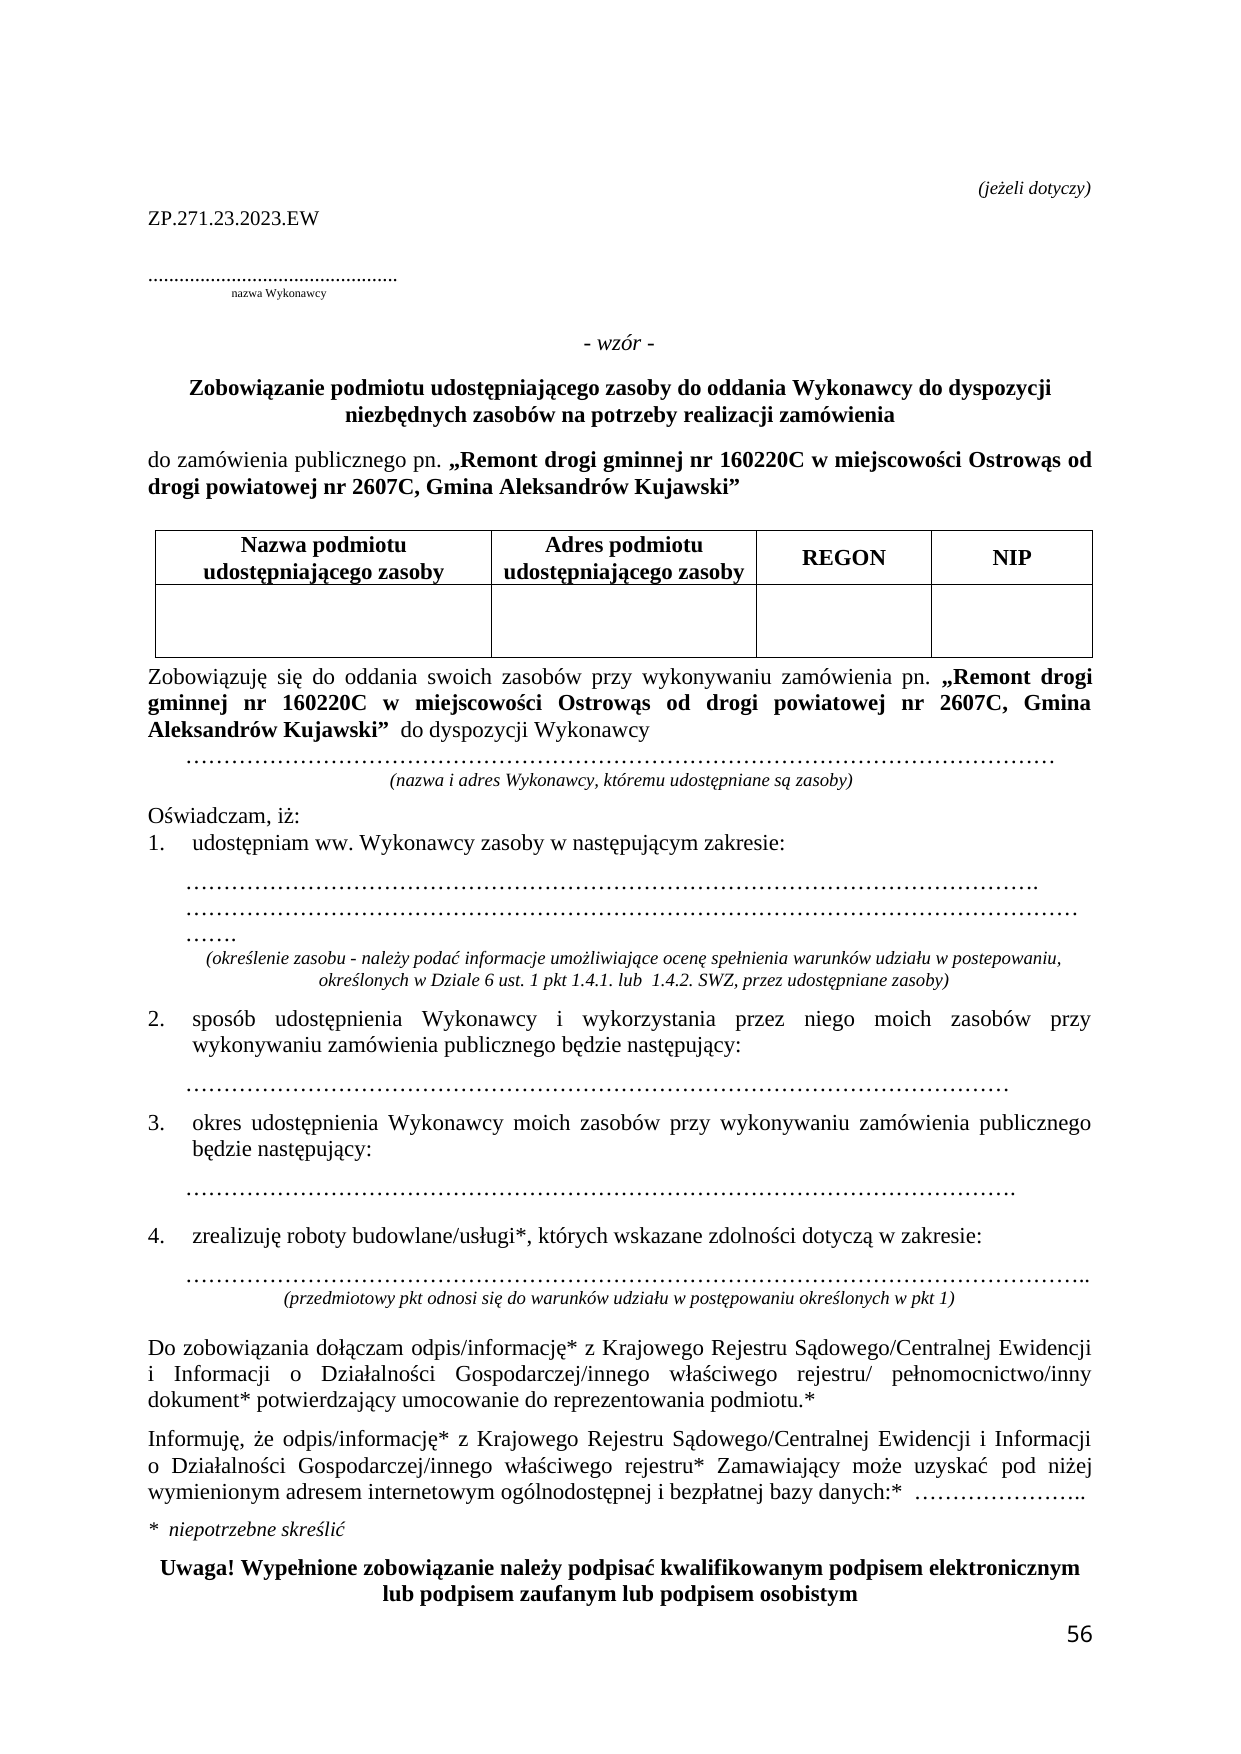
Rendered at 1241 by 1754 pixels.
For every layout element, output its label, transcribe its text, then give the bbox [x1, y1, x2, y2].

text Informuję, że odpis/informację* z Krajowego Rejestru Sądowego/Centralnej Ewidencji i Informacji o Działalności Gospodarczej/innego właściwego rejestru* Zamawiający może uzyskać pod niżej wymienionym adresem internetowym ogólnodostępnej i bezpłatnej bazy danych:* ………………….. [148, 1425, 1093, 1504]
table_cell [932, 585, 1092, 657]
text ………………………………………………………………………………………………. [185, 1174, 1093, 1201]
text ................................................ [148, 262, 1093, 286]
text * niepotrzebne skreślić [148, 1517, 1093, 1541]
list zrealizuję roboty budowlane/usługi*, których wskazane zdolności dotyczą w zakresie: [148, 1222, 1093, 1248]
text (określenie zasobu - należy podać informacje umożliwiające ocenę spełnienia warunków udziału w postepowaniu, określonych w Dziale 6 ust. 1 pkt 1.4.1. lub 1.4.2. SWZ, przez udostępniane zasoby) [177, 947, 1093, 990]
list udostępniam ww. Wykonawcy zasoby w następującym zakresie: [148, 829, 1093, 855]
table_cell [156, 585, 491, 657]
table_header Nazwa podmiotu udostępniającego zasoby [156, 531, 491, 584]
text ZP.271.23.2023.EW [148, 206, 1093, 230]
text …………………………………………………………………………………………………… [148, 742, 1093, 768]
text do zamówienia publicznego pn. „Remont drogi gminnej nr 160220C w miejscowości Ostrowąs od drogi powiatowej nr 2607C, Gmina Aleksandrów Kujawski” [148, 446, 1093, 499]
text - wzór - [148, 329, 1093, 355]
table_header Adres podmiotu udostępniającego zasoby [492, 531, 756, 584]
text ……………………………………………………………………………………………………….. [185, 1261, 1093, 1287]
text (przedmiotowy pkt odnosi się do warunków udziału w postępowaniu określonych w pkt 1) [148, 1287, 1093, 1309]
table_cell [757, 585, 931, 657]
text (nazwa i adres Wykonawcy, któremu udostępniane są zasoby) [148, 768, 1093, 790]
table_header REGON [757, 531, 931, 584]
text Do zobowiązania dołączam odpis/informację* z Krajowego Rejestru Sądowego/Centralnej Ewidencji i Informacji o Działalności Gospodarczej/innego właściwego rejestru/ pełnomocnictwo/inny dokument* potwierdzający umocowanie do reprezentowania podmiotu.* [148, 1334, 1093, 1413]
text (jeżeli dotyczy) [148, 177, 1093, 199]
text Zobowiązuję się do oddania swoich zasobów przy wykonywaniu zamówienia pn. „Remont drogi gminnej nr 160220C w miejscowości Ostrowąs od drogi powiatowej nr 2607C, Gmina Aleksandrów Kujawski” do dyspozycji Wykonawcy [148, 663, 1093, 742]
text ………………………………………………………………………………………………….……………………………………………………………………………………………………………. [185, 868, 1093, 947]
text Zobowiązanie podmiotu udostępniającego zasoby do oddania Wykonawcy do dyspozycji niezbędnych zasobów na potrzeby realizacji zamówienia [148, 374, 1093, 427]
text Uwaga! Wypełnione zobowiązanie należy podpisać kwalifikowanym podpisem elektronicznym lub podpisem zaufanym lub podpisem osobistym [148, 1553, 1093, 1606]
list sposób udostępnienia Wykonawcy i wykorzystania przez niego moich zasobów przy wykonywaniu zamówienia publicznego będzie następujący: [148, 1005, 1093, 1058]
text ……………………………………………………………………………………………… [185, 1070, 1093, 1096]
text Oświadczam, iż: [148, 803, 1093, 829]
table_header NIP [932, 531, 1092, 584]
list okres udostępnienia Wykonawcy moich zasobów przy wykonywaniu zamówienia publicznego będzie następujący: [148, 1109, 1093, 1162]
text nazwa Wykonawcy [148, 286, 1093, 310]
table_cell [492, 585, 756, 657]
